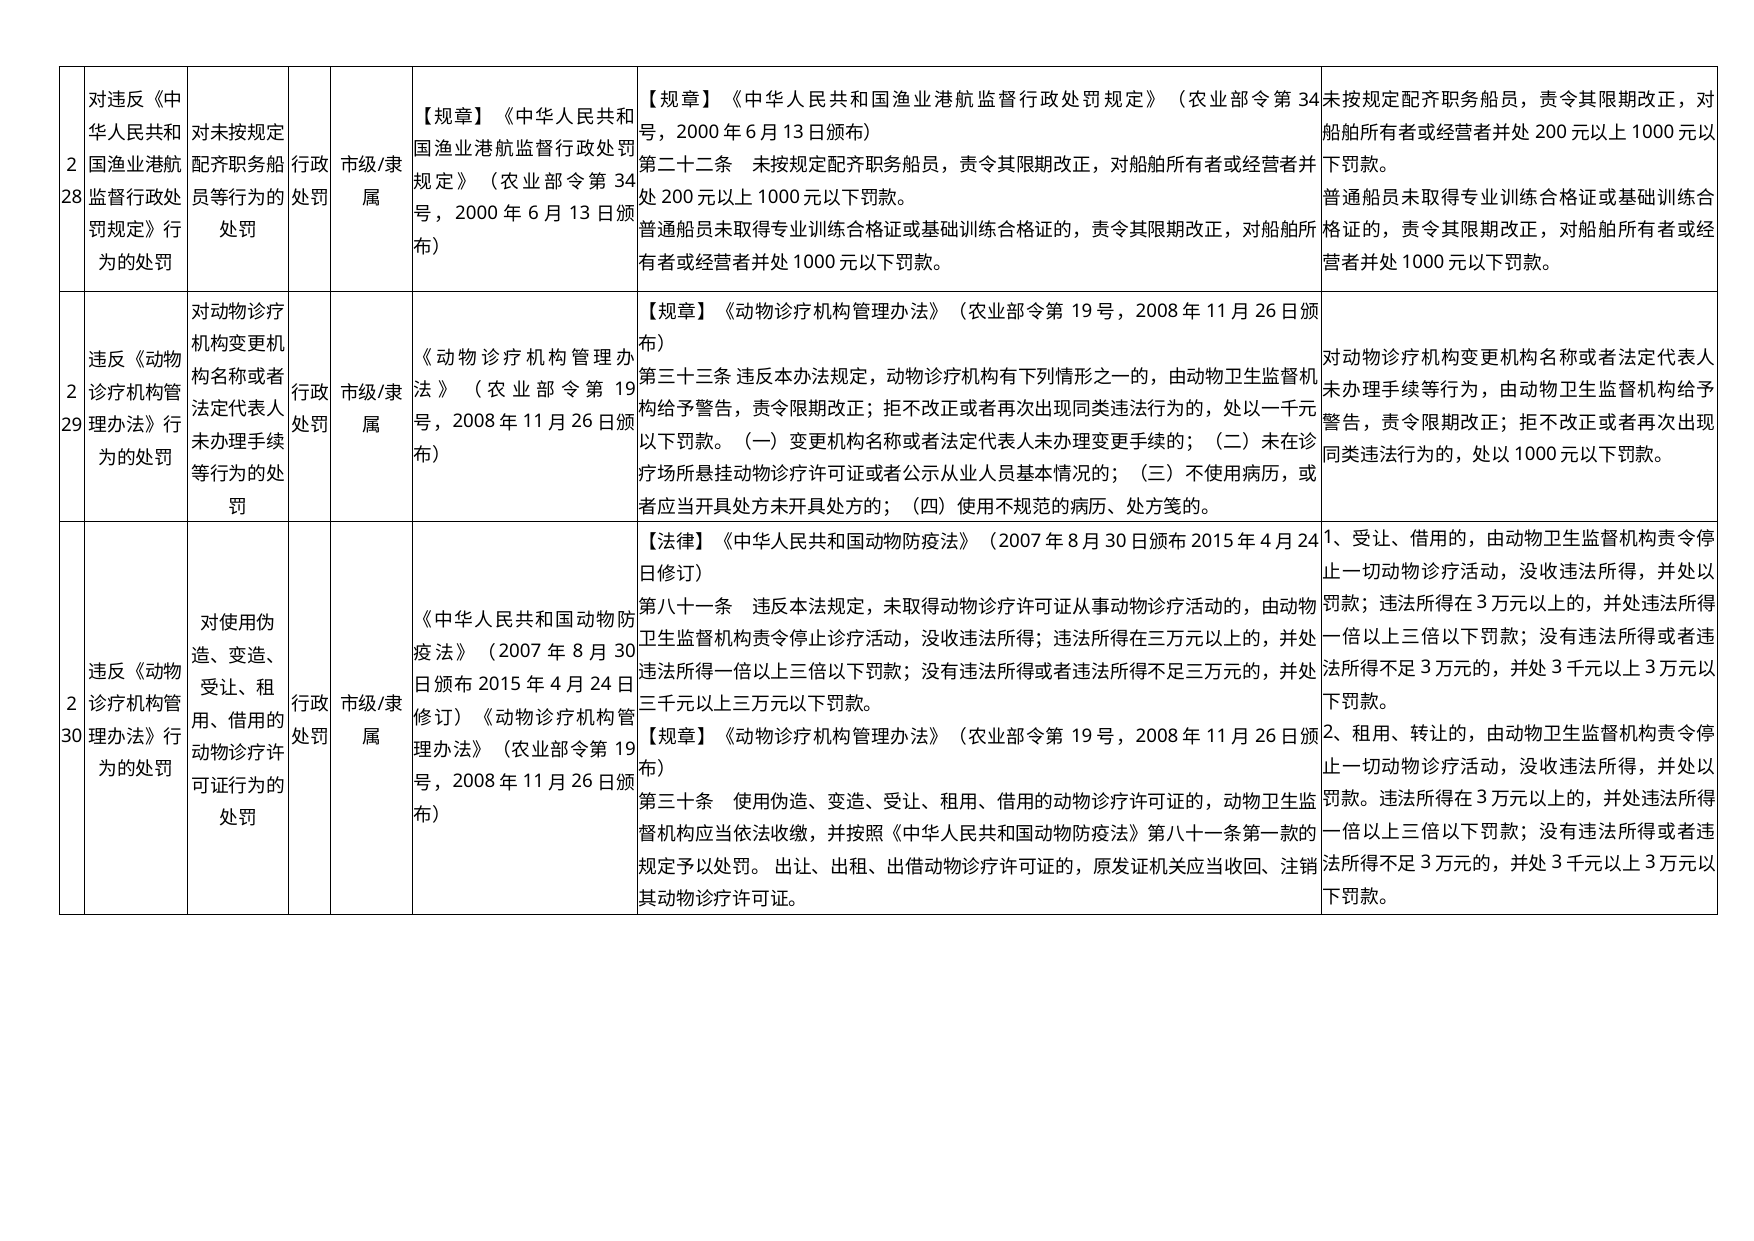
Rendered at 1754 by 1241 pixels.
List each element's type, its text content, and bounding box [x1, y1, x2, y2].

table_cell 对动物诊疗机构变更机构名称或者法定代表人未办理手续等行为，由动物卫生监督机构给予警告，责令限期改正；拒不改正或者再次出现同类违法行为的，处以1000元以下罚款。 [1322, 292, 1717, 521]
table_cell 对违反《中华人民共和国渔业港航监督行政处罚规定》行为的处罚 [85, 67, 187, 291]
table_cell 行政处罚 [289, 292, 330, 521]
table_cell 市级/隶属 [331, 292, 412, 521]
table_cell 《中华人民共和国动物防疫法》（2007年8月30日颁布2015年4月24日修订）《动物诊疗机构管理办法》（农业部令第19号，2008年11月26日颁布） [413, 522, 637, 914]
table_cell 230 [60, 522, 84, 914]
table_cell 行政处罚 [289, 522, 330, 914]
table_cell 行政处罚 [289, 67, 330, 291]
table_cell 对动物诊疗机构变更机构名称或者法定代表人未办理手续等行为的处罚 [188, 292, 288, 521]
table_cell 228 [60, 67, 84, 291]
table_cell 【规章】《中华人民共和国渔业港航监督行政处罚规定》（农业部令第34号，2000年6月13日颁布） 第二十二条 未按规定配齐职务船员，责令其限期改正，对船舶所有者或经营者并处200元以上1000元以下罚款。 普通船员未取得专业训练合格证或基础训练合格证的，责令其限期改正，对船舶所有者或经营者并处1000元以下罚款。 [638, 67, 1321, 291]
table_cell 对未按规定配齐职务船员等行为的处罚 [188, 67, 288, 291]
table_cell 【规章】《动物诊疗机构管理办法》（农业部令第19号，2008年11月26日颁布） 第三十三条 违反本办法规定，动物诊疗机构有下列情形之一的，由动物卫生监督机构给予警告，责令限期改正；拒不改正或者再次出现同类违法行为的，处以一千元以下罚款。（一）变更机构名称或者法定代表人未办理变更手续的；（二）未在诊疗场所悬挂动物诊疗许可证或者公示从业人员基本情况的；（三）不使用病历，或者应当开具处方未开具处方的；（四）使用不规范的病历、处方笺的。 [638, 292, 1321, 521]
table_cell 市级/隶属 [331, 522, 412, 914]
table_cell 市级/隶属 [331, 67, 412, 291]
table_cell 未按规定配齐职务船员，责令其限期改正，对船舶所有者或经营者并处200元以上1000元以下罚款。 普通船员未取得专业训练合格证或基础训练合格证的，责令其限期改正，对船舶所有者或经营者并处1000元以下罚款。 [1322, 67, 1717, 291]
table_cell 对使用伪造、变造、受让、租用、借用的动物诊疗许可证行为的处罚 [188, 522, 288, 914]
table_cell 违反《动物诊疗机构管理办法》行为的处罚 [85, 292, 187, 521]
table_cell 【规章】《中华人民共和国渔业港航监督行政处罚规定》（农业部令第34号，2000年6月13日颁布） [413, 67, 637, 291]
table_cell 229 [60, 292, 84, 521]
table_cell 1、受让、借用的，由动物卫生监督机构责令停止一切动物诊疗活动，没收违法所得，并处以罚款；违法所得在3万元以上的，并处违法所得一倍以上三倍以下罚款；没有违法所得或者违法所得不足3万元的，并处3千元以上3万元以下罚款。 2、租用、转让的，由动物卫生监督机构责令停止一切动物诊疗活动，没收违法所得，并处以罚款。违法所得在3万元以上的，并处违法所得一倍以上三倍以下罚款；没有违法所得或者违法所得不足3万元的，并处3千元以上3万元以下罚款。 [1322, 522, 1717, 914]
table_cell 违反《动物诊疗机构管理办法》行为的处罚 [85, 522, 187, 914]
table_cell 《动物诊疗机构管理办法》（农业部令第19号，2008年11月26日颁布） [413, 292, 637, 521]
table_cell 【法律】《中华人民共和国动物防疫法》（2007年8月30日颁布2015年4月24日修订） 第八十一条 违反本法规定，未取得动物诊疗许可证从事动物诊疗活动的，由动物卫生监督机构责令停止诊疗活动，没收违法所得；违法所得在三万元以上的，并处违法所得一倍以上三倍以下罚款；没有违法所得或者违法所得不足三万元的，并处三千元以上三万元以下罚款。 【规章】《动物诊疗机构管理办法》（农业部令第19号，2008年11月26日颁布） 第三十条 使用伪造、变造、受让、租用、借用的动物诊疗许可证的，动物卫生监督机构应当依法收缴，并按照《中华人民共和国动物防疫法》第八十一条第一款的规定予以处罚。 出让、出租、出借动物诊疗许可证的，原发证机关应当收回、注销其动物诊疗许可证。 [638, 522, 1321, 914]
